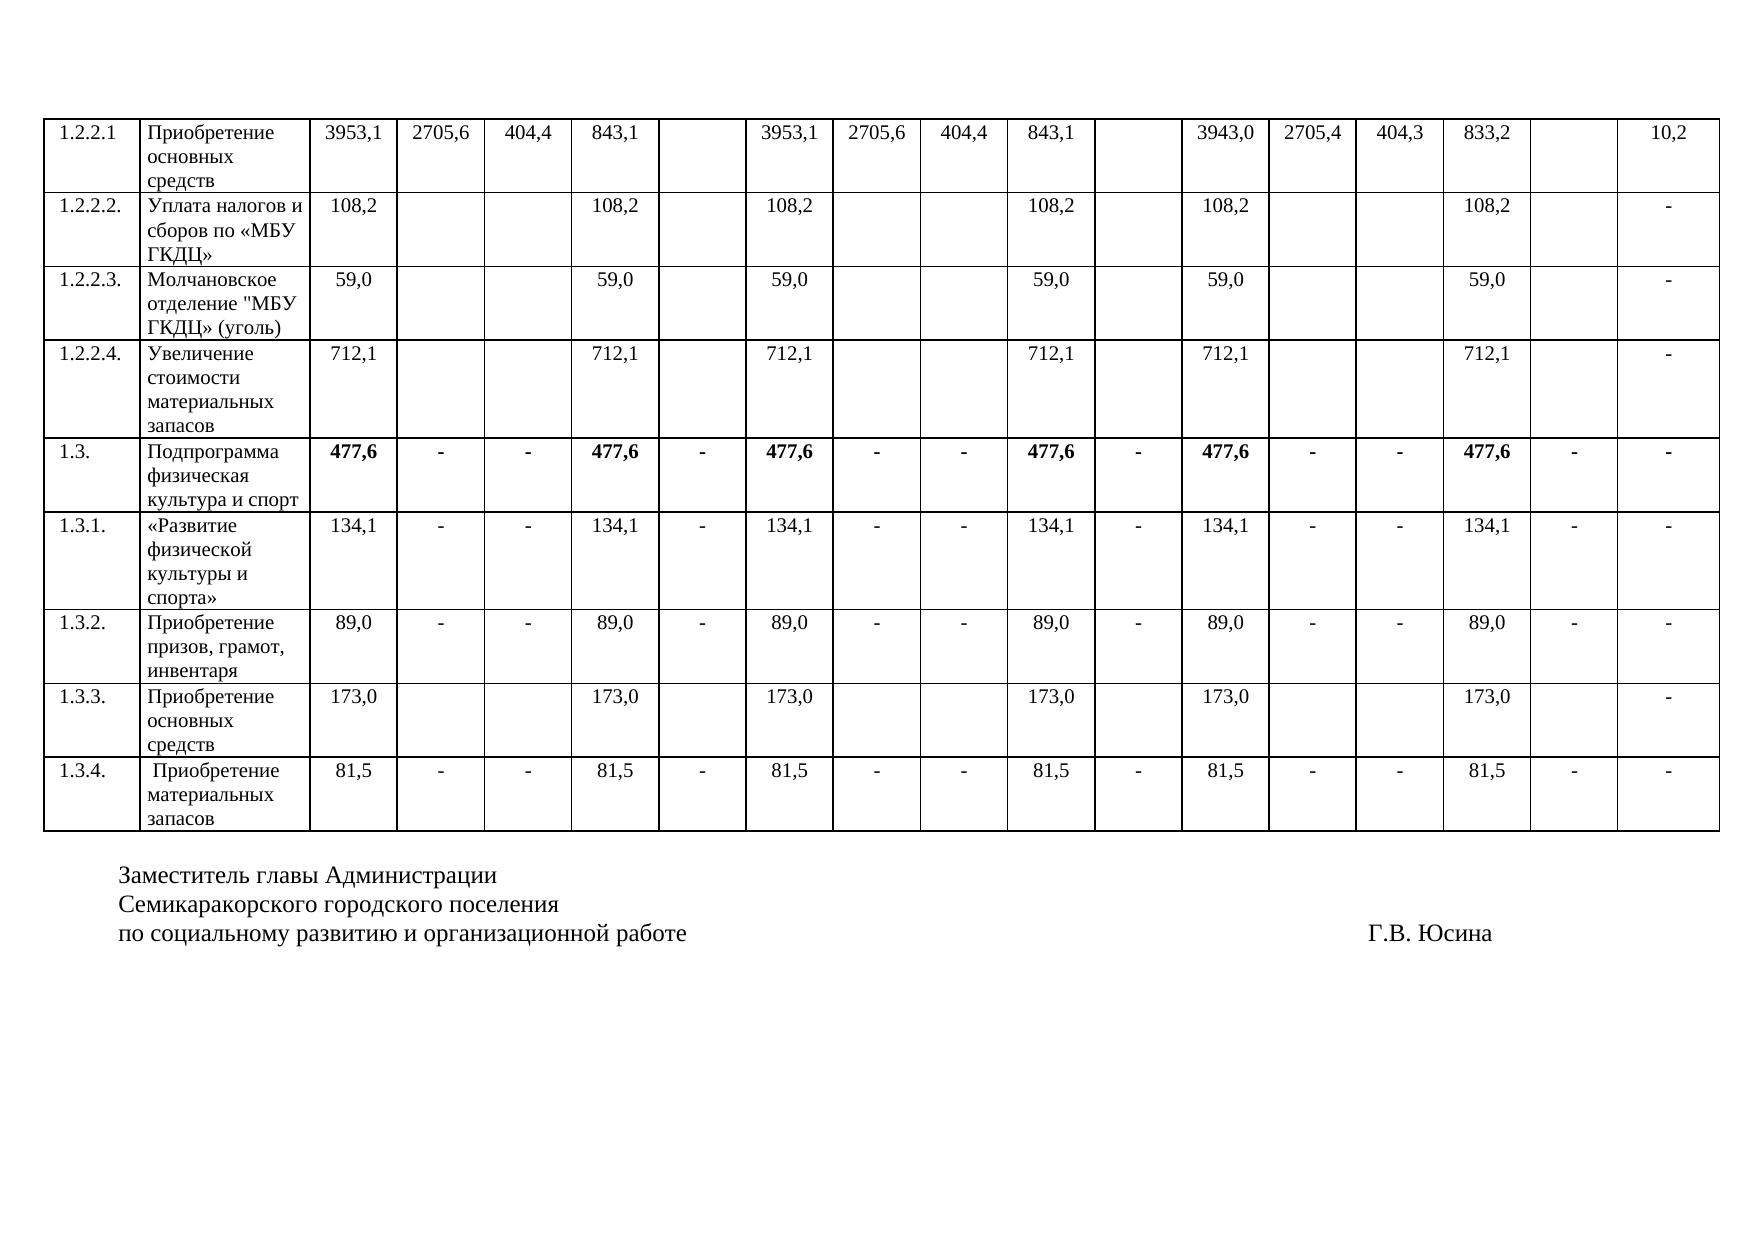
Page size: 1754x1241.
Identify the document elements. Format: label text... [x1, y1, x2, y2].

table_cell 108,2 [1444, 193, 1530, 266]
table_cell 1.2.2.1 [45, 120, 139, 192]
table_cell [660, 684, 745, 756]
table_cell [834, 684, 920, 756]
table_cell 404,4 [485, 120, 571, 192]
table_cell - [398, 439, 484, 511]
table_cell [398, 684, 484, 756]
table_cell 108,2 [311, 193, 396, 266]
table_cell - [660, 758, 745, 830]
table_cell [1096, 120, 1181, 192]
table_cell 81,5 [572, 758, 658, 830]
table_cell «Развитие физической культуры и спорта» [141, 513, 309, 609]
table_cell - [398, 610, 484, 682]
text Заместитель главы Администрации [118, 860, 1695, 889]
table_cell - [834, 610, 920, 682]
table_cell [1270, 193, 1355, 266]
table_cell - [1357, 439, 1443, 511]
table_cell 404,3 [1357, 120, 1443, 192]
table_cell 134,1 [311, 513, 396, 609]
table_cell 173,0 [1444, 684, 1530, 756]
table_cell 89,0 [1008, 610, 1094, 682]
table_cell Молчановское отделение "МБУ ГКДЦ» (уголь) [141, 267, 309, 339]
table_cell 173,0 [1183, 684, 1268, 756]
table_cell - [485, 758, 571, 830]
table_cell - [1618, 684, 1719, 756]
table_cell 712,1 [572, 341, 658, 437]
table_cell 134,1 [1183, 513, 1268, 609]
table_cell Приобретение материальных запасов [141, 758, 309, 830]
table_cell 10,2 [1618, 120, 1719, 192]
table_cell - [1357, 513, 1443, 609]
table_cell [1096, 341, 1181, 437]
table_cell 108,2 [572, 193, 658, 266]
table_cell - [660, 610, 745, 682]
table_cell 1.3.2. [45, 610, 139, 682]
table_cell - [1270, 758, 1355, 830]
table_cell 89,0 [1183, 610, 1268, 682]
table_cell - [834, 758, 920, 830]
table_cell 81,5 [747, 758, 832, 830]
table_cell - [1270, 439, 1355, 511]
table_cell 712,1 [1008, 341, 1094, 437]
table_cell - [921, 513, 1007, 609]
table_cell 712,1 [747, 341, 832, 437]
table_cell 3953,1 [747, 120, 832, 192]
table_cell [485, 341, 571, 437]
table_cell [921, 267, 1007, 339]
table_cell - [1618, 193, 1719, 266]
table_cell [398, 341, 484, 437]
table_cell [1096, 267, 1181, 339]
table_cell 89,0 [572, 610, 658, 682]
table_cell 712,1 [1444, 341, 1530, 437]
table_cell 134,1 [747, 513, 832, 609]
table_cell 108,2 [747, 193, 832, 266]
table_cell 477,6 [1444, 439, 1530, 511]
table_cell [1357, 341, 1443, 437]
table_cell 843,1 [572, 120, 658, 192]
text Семикаракорского городского поселения [118, 889, 1695, 918]
table_cell - [1357, 758, 1443, 830]
table_cell - [660, 513, 745, 609]
table_cell [485, 193, 571, 266]
table_cell 1.2.2.4. [45, 341, 139, 437]
table_cell 477,6 [311, 439, 396, 511]
table_cell - [1618, 341, 1719, 437]
table_cell - [1096, 758, 1181, 830]
table_cell [1531, 341, 1617, 437]
table_cell [834, 193, 920, 266]
table_cell 89,0 [747, 610, 832, 682]
table_cell - [921, 610, 1007, 682]
table_cell 59,0 [311, 267, 396, 339]
table_cell 404,4 [921, 120, 1007, 192]
text по социальному развитию и организационной работе Г.В. Юсина [118, 918, 1695, 947]
table_cell - [485, 610, 571, 682]
table_cell - [834, 513, 920, 609]
table_cell 173,0 [747, 684, 832, 756]
table_cell 108,2 [1008, 193, 1094, 266]
table_cell 712,1 [311, 341, 396, 437]
table_cell 108,2 [1183, 193, 1268, 266]
table_cell - [1096, 513, 1181, 609]
table_cell - [1618, 610, 1719, 682]
table_cell 81,5 [311, 758, 396, 830]
table_cell Приобретение основных средств [141, 120, 309, 192]
table_cell 3953,1 [311, 120, 396, 192]
table_cell [1270, 684, 1355, 756]
table_cell - [1618, 439, 1719, 511]
table_cell 3943,0 [1183, 120, 1268, 192]
table_cell 173,0 [572, 684, 658, 756]
table_cell 843,1 [1008, 120, 1094, 192]
table_cell Подпрограмма физическая культура и спорт [141, 439, 309, 511]
table_cell - [1531, 513, 1617, 609]
table_cell 477,6 [572, 439, 658, 511]
table_cell [1531, 120, 1617, 192]
table_cell - [1270, 610, 1355, 682]
table_cell 134,1 [572, 513, 658, 609]
table_cell 173,0 [1008, 684, 1094, 756]
table_cell 59,0 [572, 267, 658, 339]
table_cell Уплата налогов и сборов по «МБУ ГКДЦ» [141, 193, 309, 266]
table_cell [660, 267, 745, 339]
table_cell [485, 267, 571, 339]
table_cell [1270, 341, 1355, 437]
table_cell - [660, 439, 745, 511]
table_cell [1357, 193, 1443, 266]
table_cell [1270, 267, 1355, 339]
table_cell 477,6 [747, 439, 832, 511]
table_cell - [921, 758, 1007, 830]
table_cell 173,0 [311, 684, 396, 756]
table_cell 81,5 [1008, 758, 1094, 830]
table_cell [1531, 684, 1617, 756]
table_cell 833,2 [1444, 120, 1530, 192]
table_cell 81,5 [1444, 758, 1530, 830]
table_cell [921, 341, 1007, 437]
table_cell [660, 193, 745, 266]
table_cell 1.3.4. [45, 758, 139, 830]
table_cell - [1096, 610, 1181, 682]
table_cell - [1618, 267, 1719, 339]
table_cell [1096, 193, 1181, 266]
table_cell 477,6 [1183, 439, 1268, 511]
table_cell 89,0 [1444, 610, 1530, 682]
table_cell 712,1 [1183, 341, 1268, 437]
table_cell 59,0 [1444, 267, 1530, 339]
table_cell - [1270, 513, 1355, 609]
table_cell - [1096, 439, 1181, 511]
table_cell - [398, 758, 484, 830]
table_cell 1.3.3. [45, 684, 139, 756]
table_cell 1.2.2.2. [45, 193, 139, 266]
table_cell - [1531, 439, 1617, 511]
table_cell - [485, 513, 571, 609]
table_cell 59,0 [747, 267, 832, 339]
table_cell [660, 341, 745, 437]
table_cell 477,6 [1008, 439, 1094, 511]
table_cell [398, 267, 484, 339]
table_cell - [1531, 610, 1617, 682]
table_cell 134,1 [1008, 513, 1094, 609]
table_cell 81,5 [1183, 758, 1268, 830]
table_cell - [1531, 758, 1617, 830]
table_cell 59,0 [1183, 267, 1268, 339]
table_cell - [1618, 513, 1719, 609]
table_cell [1357, 684, 1443, 756]
table_cell - [921, 439, 1007, 511]
table_cell 134,1 [1444, 513, 1530, 609]
table_cell Приобретение призов, грамот, инвентаря [141, 610, 309, 682]
table_cell - [485, 439, 571, 511]
table_cell 1.3. [45, 439, 139, 511]
table_cell [921, 193, 1007, 266]
table_cell [1531, 267, 1617, 339]
table_cell 89,0 [311, 610, 396, 682]
table_cell 1.3.1. [45, 513, 139, 609]
table_cell 2705,4 [1270, 120, 1355, 192]
table_cell [398, 193, 484, 266]
table_cell [834, 341, 920, 437]
table_cell [1531, 193, 1617, 266]
table_cell - [398, 513, 484, 609]
table_cell [921, 684, 1007, 756]
table_cell Увеличение стоимости материальных запасов [141, 341, 309, 437]
table_cell 1.2.2.3. [45, 267, 139, 339]
table_cell 2705,6 [834, 120, 920, 192]
table_cell [1096, 684, 1181, 756]
table_cell - [1357, 610, 1443, 682]
table_cell [834, 267, 920, 339]
table_cell [1357, 267, 1443, 339]
table_cell 2705,6 [398, 120, 484, 192]
table_cell [485, 684, 571, 756]
table_cell - [1618, 758, 1719, 830]
table_cell - [834, 439, 920, 511]
table_cell [660, 120, 745, 192]
table_cell 59,0 [1008, 267, 1094, 339]
table_cell Приобретение основных средств [141, 684, 309, 756]
